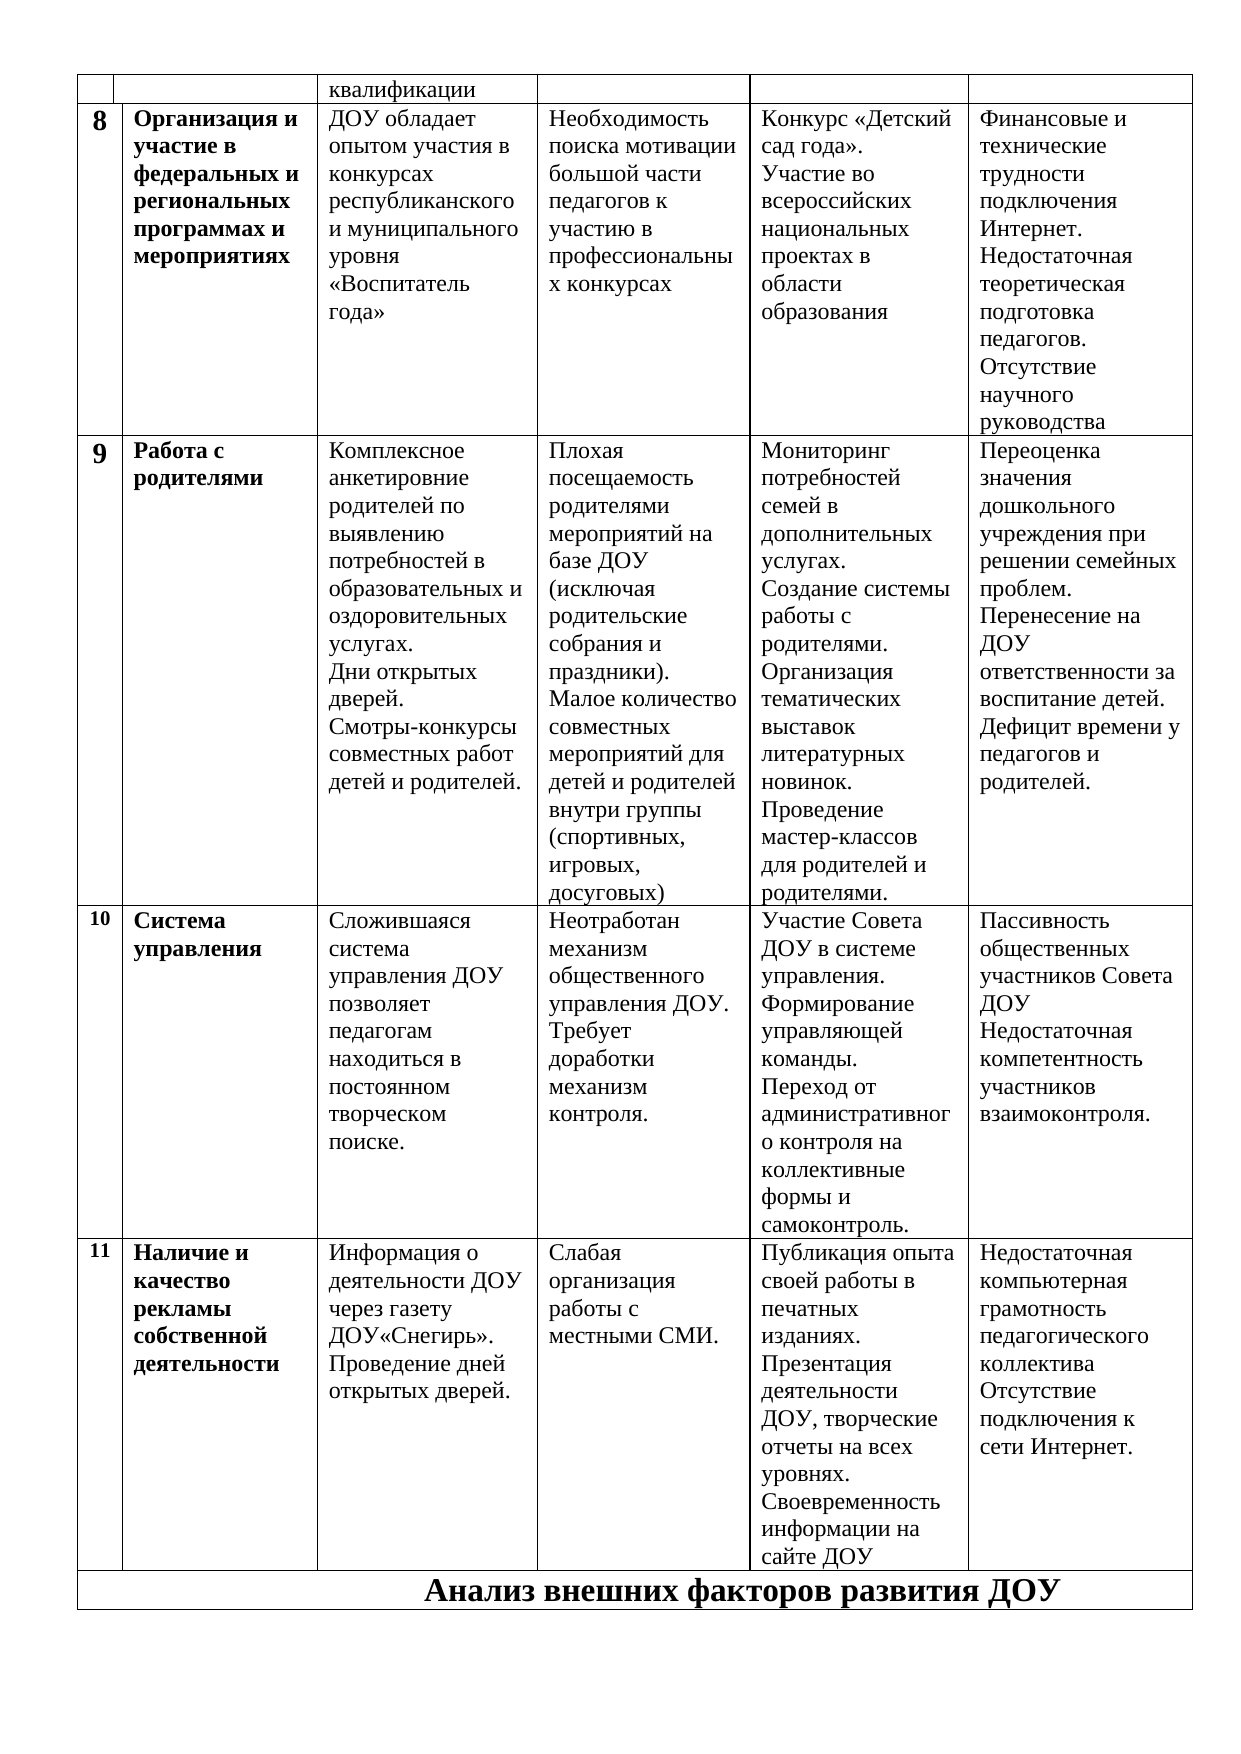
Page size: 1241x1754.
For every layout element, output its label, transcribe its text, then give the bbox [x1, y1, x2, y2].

table_cell 10 [78, 906, 122, 1237]
table_cell 9 [78, 436, 122, 905]
table_cell Комплексное анкетировние родителей по выявлению потребностей в образовательных и оздоровительных услугах. Дни открытых дверей. Смотры-конкурсы совместных работ детей и родителей. [318, 436, 537, 905]
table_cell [969, 75, 1192, 102]
table_cell Наличие и качество рекламы собственной деятельности [123, 1239, 317, 1570]
table_cell Пассивность общественных участников Совета ДОУ Недостаточная компетентность участников взаимоконтроля. [969, 906, 1192, 1237]
table_cell Недостаточная компьютерная грамотность педагогического коллектива Отсутствие подключения к сети Интернет. [969, 1239, 1192, 1570]
table_cell Система управления [123, 906, 317, 1237]
table_cell Публикация опыта своей работы в печатных изданиях. Презентация деятельности ДОУ, творческие отчеты на всех уровнях. Своевременность информации на сайте ДОУ [751, 1239, 968, 1570]
table_cell Неотработан механизм общественного управления ДОУ. Требует доработки механизм контроля. [538, 906, 749, 1237]
table_cell Организация и участие в федеральных и региональных программах и мероприятиях [123, 104, 317, 435]
table_cell Необходимость поиска мотивации большой части педагогов к участию в профессиональных конкурсах [538, 104, 749, 435]
table_cell 7 [78, 75, 113, 102]
table_cell Переоценка значения дошкольного учреждения при решении семейных проблем. Перенесение на ДОУ ответственности за воспитание детей. Дефицит времени у педагогов и родителей. [969, 436, 1192, 905]
table_cell Финансовые и технические трудности подключения Интернет. Недостаточная теоретическая подготовка педагогов. Отсутствие научного руководства [969, 104, 1192, 435]
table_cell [318, 75, 537, 102]
table_cell 11 [78, 1239, 122, 1570]
table_cell Конкурс «Детский сад года». Участие во всероссийских национальных проектах в области образования [751, 104, 968, 435]
table_cell ДОУ обладает опытом участия в конкурсах республиканского и муниципального уровня «Воспитатель года» [318, 104, 537, 435]
table_cell Участие Совета ДОУ в системе управления. Формирование управляющей команды. Переход от административного контроля на коллективные формы и самоконтроль. [751, 906, 968, 1237]
table_cell Сложившаяся система управления ДОУ позволяет педагогам находиться в постоянном творческом поиске. [318, 906, 537, 1237]
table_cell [538, 75, 749, 102]
table_cell Мониторинг потребностей семей в дополнительных услугах. Создание системы работы с родителями. Организация тематических выставок литературных новинок. Проведение мастер-классов для родителей и родителями. [751, 436, 968, 905]
table_cell 8 [78, 104, 122, 435]
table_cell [114, 75, 317, 102]
table_cell Работа с родителями [123, 436, 317, 905]
table_cell Слабая организация работы с местными СМИ. [538, 1239, 749, 1570]
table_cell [751, 75, 968, 102]
table_cell Плохая посещаемость родителями мероприятий на базе ДОУ (исключая родительские собрания и праздники). Малое количество совместных мероприятий для детей и родителей внутри группы (спортивных, игровых, досуговых) [538, 436, 749, 905]
table_cell Информация о деятельности ДОУ через газету ДОУ«Снегирь». Проведение дней открытых дверей. [318, 1239, 537, 1570]
table_cell Анализ внешних факторов развития ДОУ [78, 1571, 1192, 1609]
